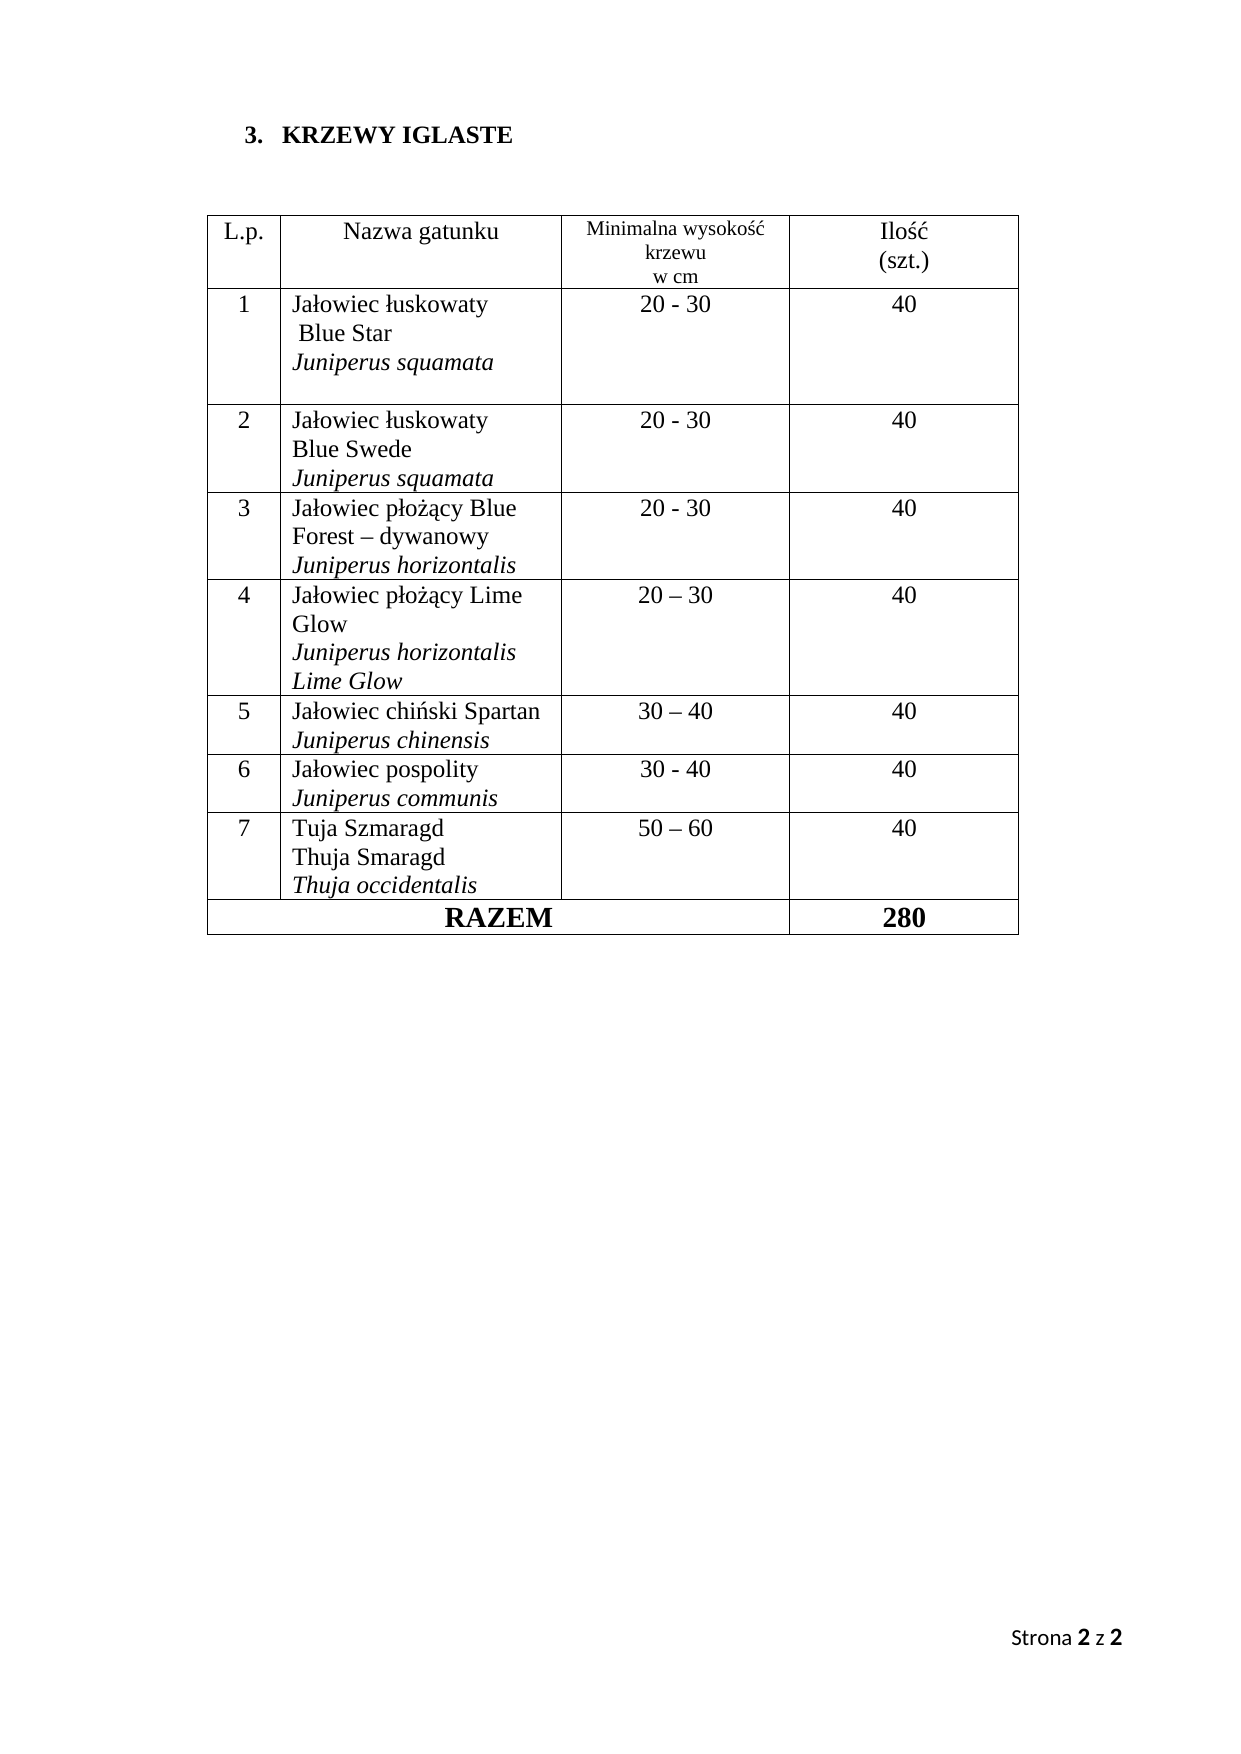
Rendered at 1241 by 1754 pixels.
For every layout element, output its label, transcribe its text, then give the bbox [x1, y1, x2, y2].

table_cell 6 [208, 755, 280, 812]
table_cell 30 – 40 [562, 696, 789, 753]
table_cell Tuja Szmaragd Thuja Smaragd Thuja occidentalis [281, 813, 561, 899]
table_cell Jałowiec płożący Lime Glow Juniperus horizontalis Lime Glow [281, 580, 561, 695]
table_cell Jałowiec płożący Blue Forest – dywanowy Juniperus horizontalis [281, 493, 561, 579]
list KRZEWY IGLASTE [244, 120, 1122, 148]
table_cell 5 [208, 696, 280, 753]
table_cell 40 [790, 813, 1018, 899]
table_cell 30 - 40 [562, 755, 789, 812]
table_cell 20 - 30 [562, 289, 789, 404]
table_cell 40 [790, 696, 1018, 753]
table_cell 40 [790, 405, 1018, 492]
table_cell RAZEM [208, 900, 789, 934]
table_cell Jałowiec łuskowaty Blue Star Juniperus squamata [281, 289, 561, 404]
table_header Minimalna wysokość krzewu w cm [562, 216, 789, 288]
table_cell 40 [790, 580, 1018, 695]
table_cell 2 [208, 405, 280, 492]
table_header Ilość (szt.) [790, 216, 1018, 288]
table_cell 40 [790, 755, 1018, 812]
table_cell Jałowiec łuskowaty Blue Swede Juniperus squamata [281, 405, 561, 492]
table_cell 20 - 30 [562, 493, 789, 579]
table_cell 4 [208, 580, 280, 695]
table_cell 40 [790, 289, 1018, 404]
table_cell 280 [790, 900, 1018, 934]
table_cell 1 [208, 289, 280, 404]
table_cell 7 [208, 813, 280, 899]
table_cell 3 [208, 493, 280, 579]
table_cell 20 - 30 [562, 405, 789, 492]
table_header L.p. [208, 216, 280, 288]
table_header Nazwa gatunku [281, 216, 561, 288]
table_cell Jałowiec pospolity Juniperus communis [281, 755, 561, 812]
table_cell 50 – 60 [562, 813, 789, 899]
table_cell 20 – 30 [562, 580, 789, 695]
table_cell 40 [790, 493, 1018, 579]
table_cell Jałowiec chiński Spartan Juniperus chinensis [281, 696, 561, 753]
